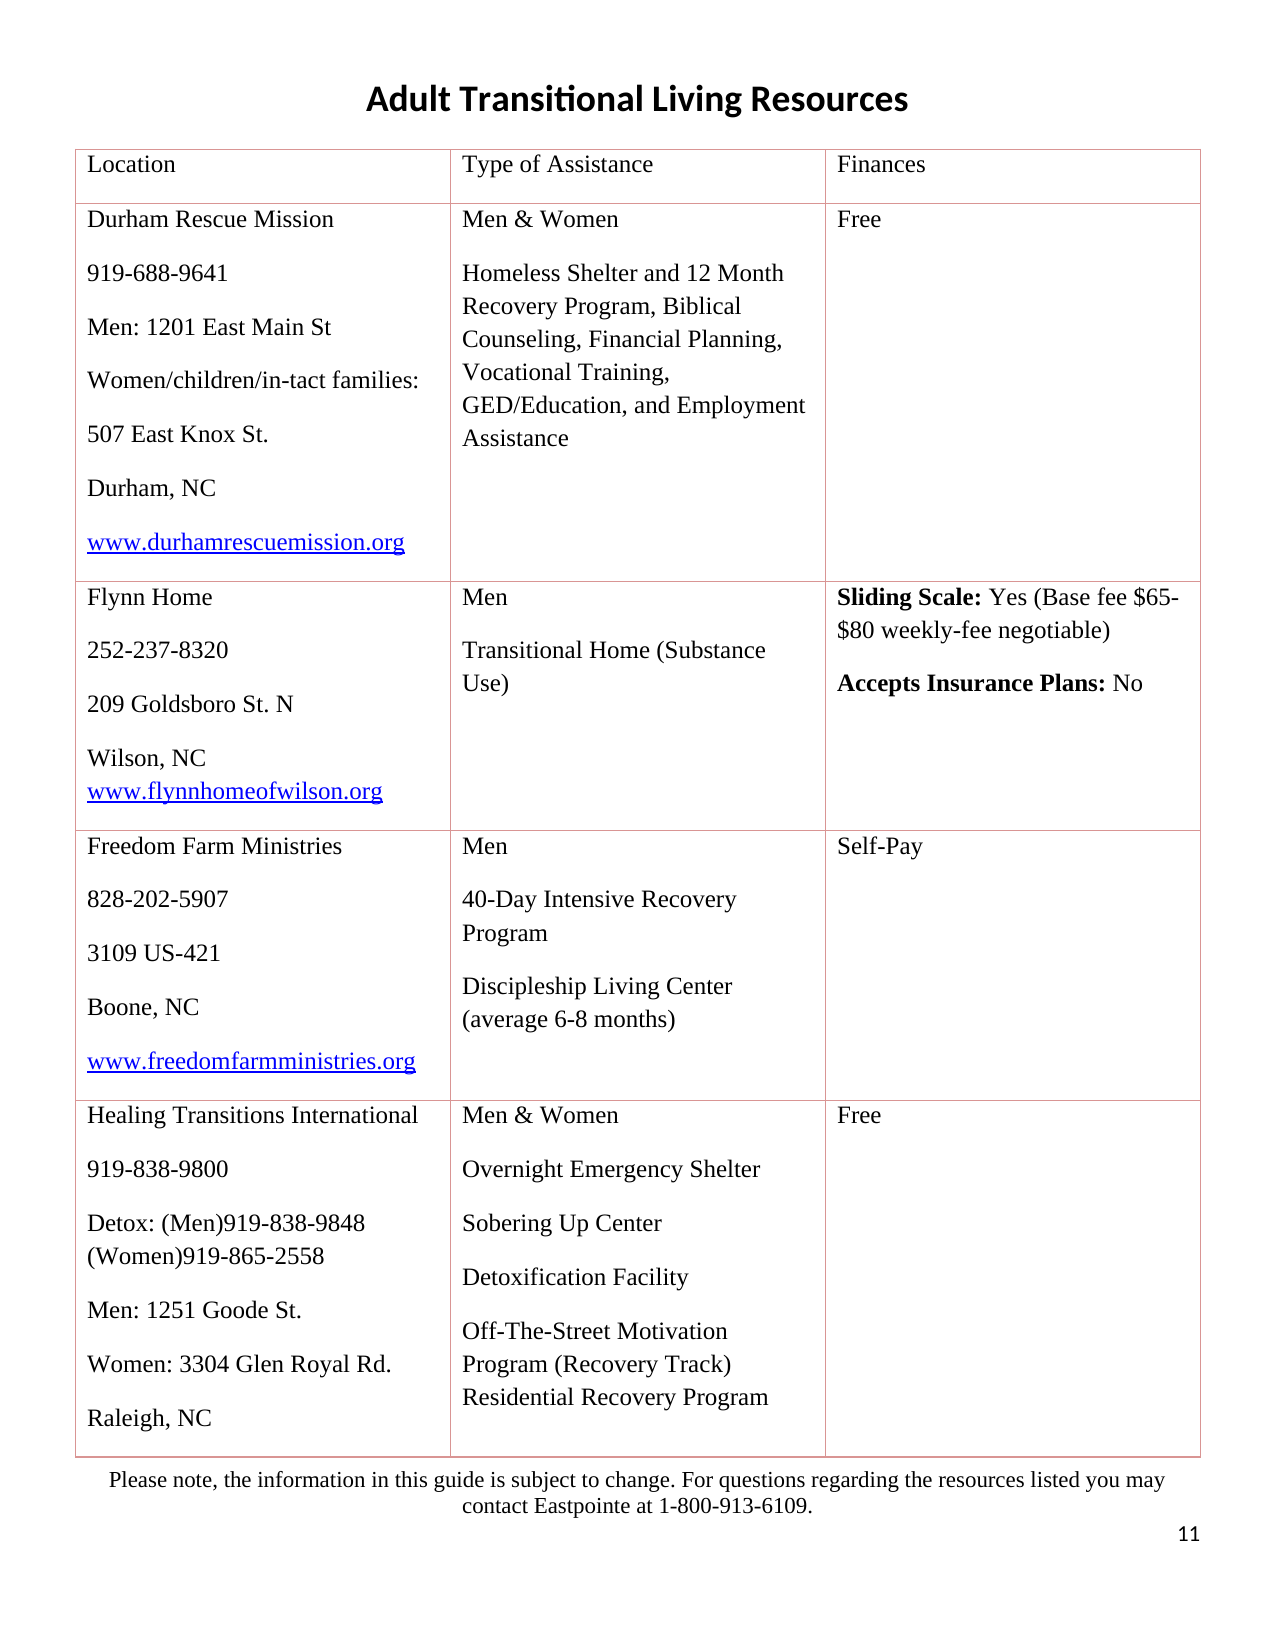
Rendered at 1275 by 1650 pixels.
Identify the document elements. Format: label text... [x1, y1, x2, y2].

table_cell Durham Rescue Mission 919-688-9641 Men: 1201 East Main St Women/children/in-tact families: 507 East Knox St. Durham, NC www.durhamrescuemission.org [76, 204, 450, 581]
table_cell Men Transitional Home (Substance Use) [451, 582, 825, 830]
table_cell Free [826, 1101, 1200, 1456]
text Adult Transitional Living Resources [75, 75, 1200, 121]
table_cell Self-Pay [826, 831, 1200, 1099]
table_cell Men & Women Homeless Shelter and 12 Month Recovery Program, Biblical Counseling, Financial Planning, Vocational Training, GED/Education, and Employment Assistance [451, 204, 825, 581]
table_header Type of Assistance [451, 150, 825, 203]
table_cell Men 40-Day Intensive Recovery Program Discipleship Living Center (average 6-8 months) [451, 831, 825, 1099]
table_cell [451, 1101, 825, 1456]
table_header Location [76, 150, 450, 203]
table_header Finances [826, 150, 1200, 203]
table_cell Freedom Farm Ministries 828-202-5907 3109 US-421 Boone, NC www.freedomfarmministries.org [76, 831, 450, 1099]
table_cell Flynn Home 252-237-8320 209 Goldsboro St. N Wilson, NC www.flynnhomeofwilson.org [76, 582, 450, 830]
table_cell Sliding Scale: Yes (Base fee $65-$80 weekly-fee negotiable) Accepts Insurance Plans: No [826, 582, 1200, 830]
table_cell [76, 1101, 450, 1456]
table_cell Free [826, 204, 1200, 581]
